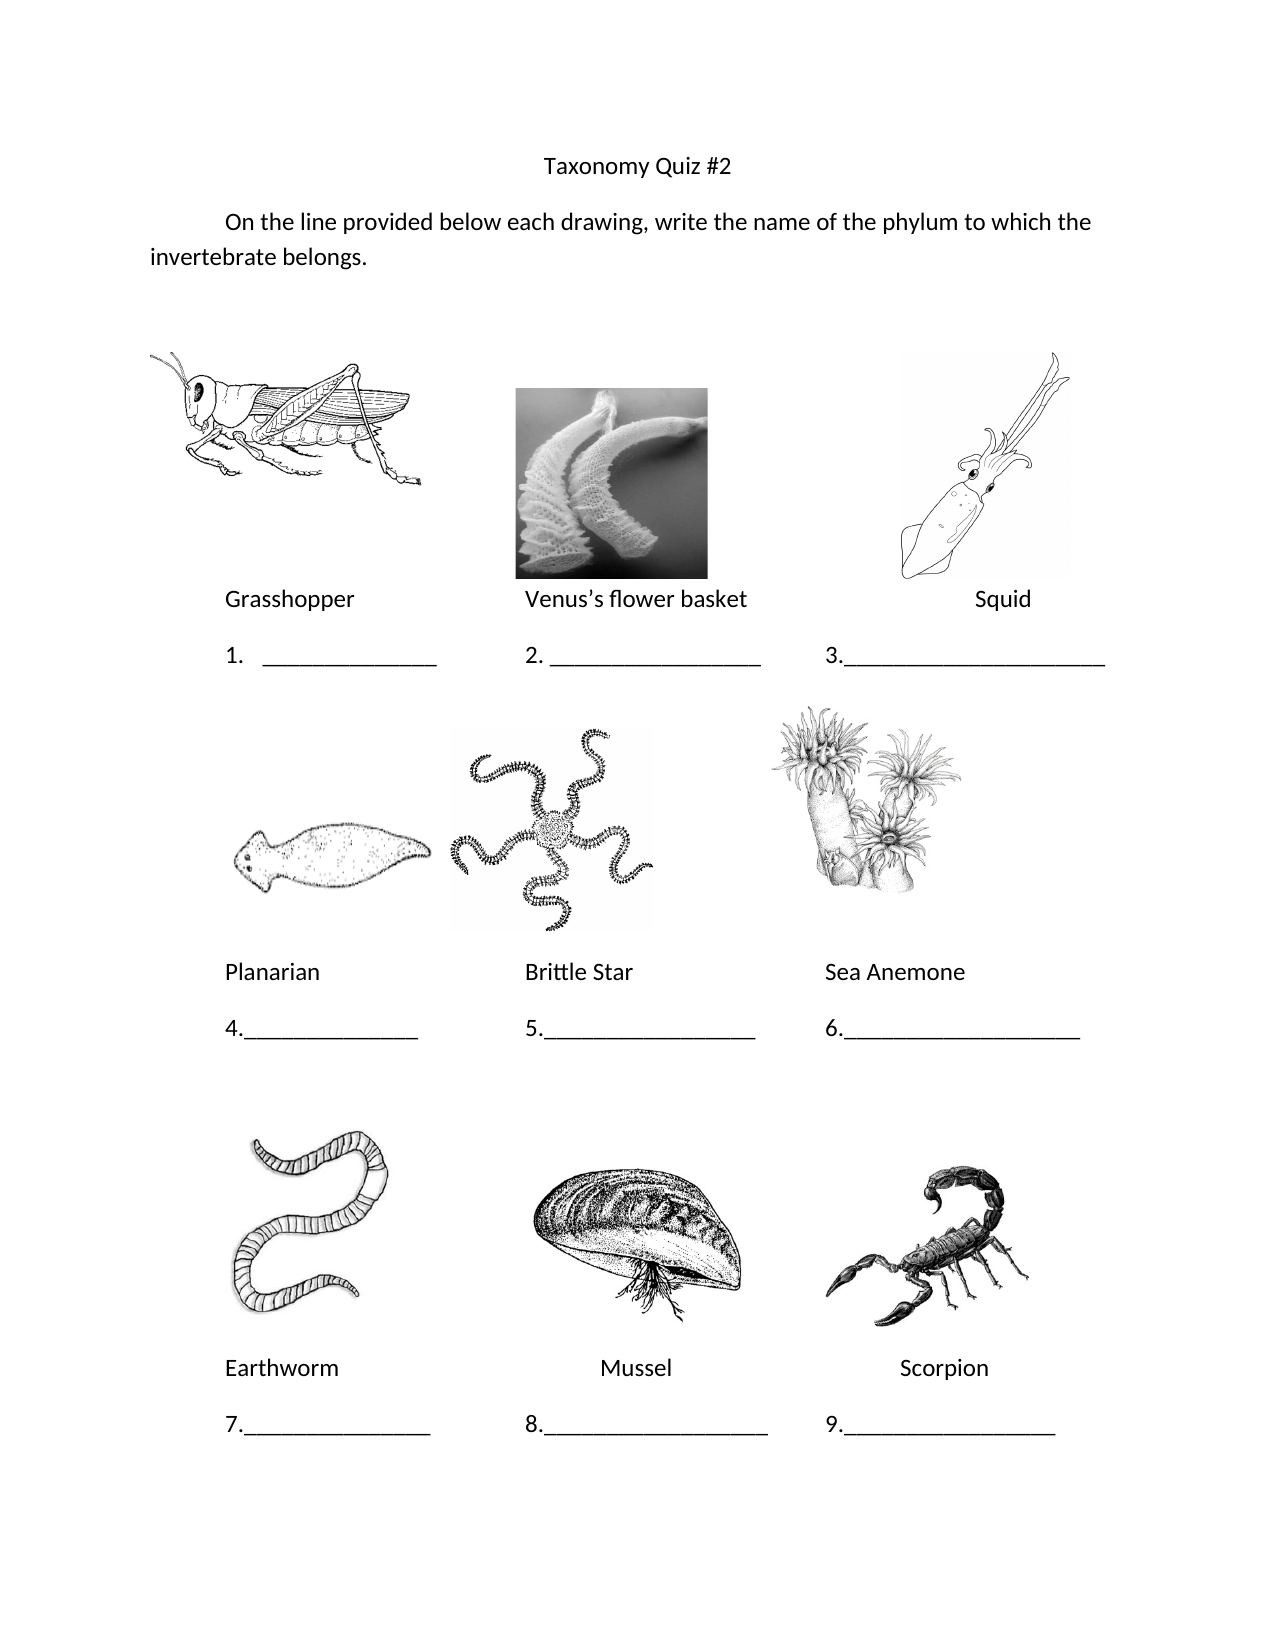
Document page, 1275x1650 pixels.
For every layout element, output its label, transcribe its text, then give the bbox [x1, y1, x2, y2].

text Planarian Brittle Star Sea Anemone [150, 956, 1125, 987]
picture [750, 695, 986, 932]
picture [900, 352, 1070, 579]
picture [825, 1165, 1029, 1327]
picture [515, 388, 708, 579]
list ______________ 2. _________________ 3._____________________ [225, 639, 1125, 670]
text Taxonomy Quiz #2 [150, 150, 1125, 181]
picture [150, 352, 422, 486]
picture [225, 793, 449, 932]
text 4.______________ 5._________________ 6.___________________ [150, 1012, 1125, 1043]
text Earthworm Mussel Scorpion [150, 1352, 1125, 1383]
text 7._______________ 8.__________________ 9._________________ [150, 1408, 1125, 1439]
picture [525, 1163, 749, 1327]
picture [225, 1123, 402, 1327]
text On the line provided below each drawing, write the name of the phylum to which the invertebrate belongs. [150, 206, 1125, 271]
picture [450, 728, 654, 932]
